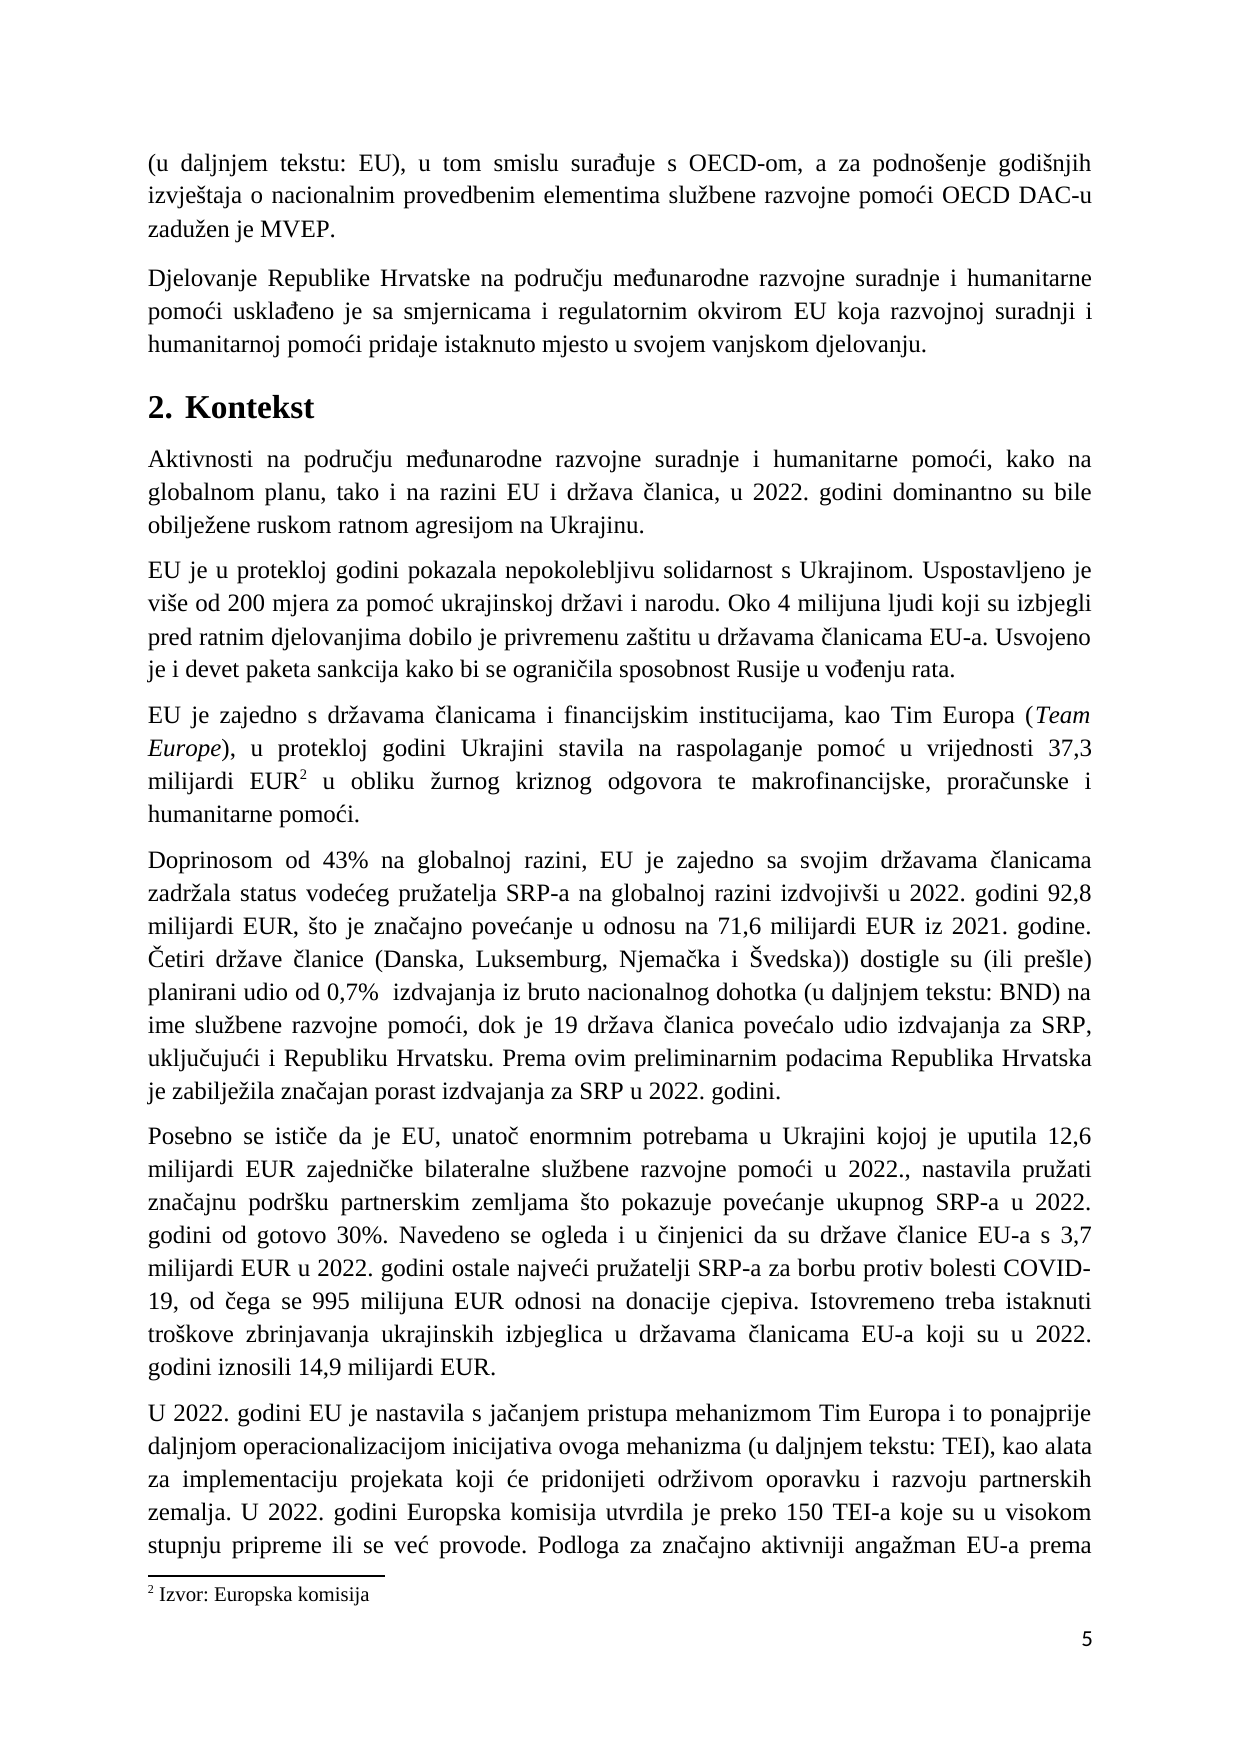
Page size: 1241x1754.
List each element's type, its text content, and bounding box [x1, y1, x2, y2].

text EU je zajedno s državama članicama i financijskim institucijama, kao Tim Europa (Team Europe), u protekloj godini Ukrajini stavila na raspolaganje pomoć u vrijednosti 37,3 milijardi EUR u obliku žurnog kriznog odgovora te makrofinancijske, proračunske i humanitarne pomoći. [148, 700, 1093, 828]
list Kontekst [148, 387, 1093, 426]
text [148, 148, 1093, 242]
text Doprinosom od 43% na globalnoj razini, EU je zajedno sa svojim državama članicama zadržala status vodećeg pružatelja SRP-a na globalnoj razini izdvojivši u 2022. godini 92,8 milijardi EUR, što je značajno povećanje u odnosu na 71,6 milijardi EUR iz 2021. godine. Četiri države članice (Danska, Luksemburg, Njemačka i Švedska)) dostigle su (ili prešle) planirani udio od 0,7% izdvajanja iz bruto nacionalnog dohotka (u daljnjem tekstu: BND) na ime službene razvojne pomoći, dok je 19 država članica povećalo udio izdvajanja za SRP, uključujući i Republiku Hrvatsku. Prema ovim preliminarnim podacima Republika Hrvatska je zabilježila značajan porast izdvajanja za SRP u 2022. godini. [148, 845, 1093, 1104]
text EU je u protekloj godini pokazala nepokolebljivu solidarnost s Ukrajinom. Uspostavljeno je više od 200 mjera za pomoć ukrajinskoj državi i narodu. Oko 4 milijuna ljudi koji su izbjegli pred ratnim djelovanjima dobilo je privremenu zaštitu u državama članicama EU-a. Usvojeno je i devet paketa sankcija kako bi se ograničila sposobnost Rusije u vođenju rata. [148, 556, 1093, 683]
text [148, 1398, 1093, 1559]
text Djelovanje Republike Hrvatske na području međunarodne razvojne suradnje i humanitarne pomoći usklađeno je sa smjernicama i regulatornim okvirom EU koja razvojnoj suradnji i humanitarnoj pomoći pridaje istaknuto mjesto u svojem vanjskom djelovanju. [148, 263, 1093, 358]
text Posebno se ističe da je EU, unatoč enormnim potrebama u Ukrajini kojoj je uputila 12,6 milijardi EUR zajedničke bilateralne službene razvojne pomoći u 2022., nastavila pružati značajnu podršku partnerskim zemljama što pokazuje povećanje ukupnog SRP-a u 2022. godini od gotovo 30%. Navedeno se ogleda i u činjenici da su države članice EU-a s 3,7 milijardi EUR u 2022. godini ostale najveći pružatelji SRP-a za borbu protiv bolesti COVID-19, od čega se 995 milijuna EUR odnosi na donacije cjepiva. Istovremeno treba istaknuti troškove zbrinjavanja ukrajinskih izbjeglica u državama članicama EU-a koji su u 2022. godini iznosili 14,9 milijardi EUR. [148, 1121, 1093, 1381]
text Aktivnosti na području međunarodne razvojne suradnje i humanitarne pomoći, kako na globalnom planu, tako i na razini EU i država članica, u 2022. godini dominantno su bile obilježene ruskom ratnom agresijom na Ukrajinu. [148, 444, 1093, 539]
